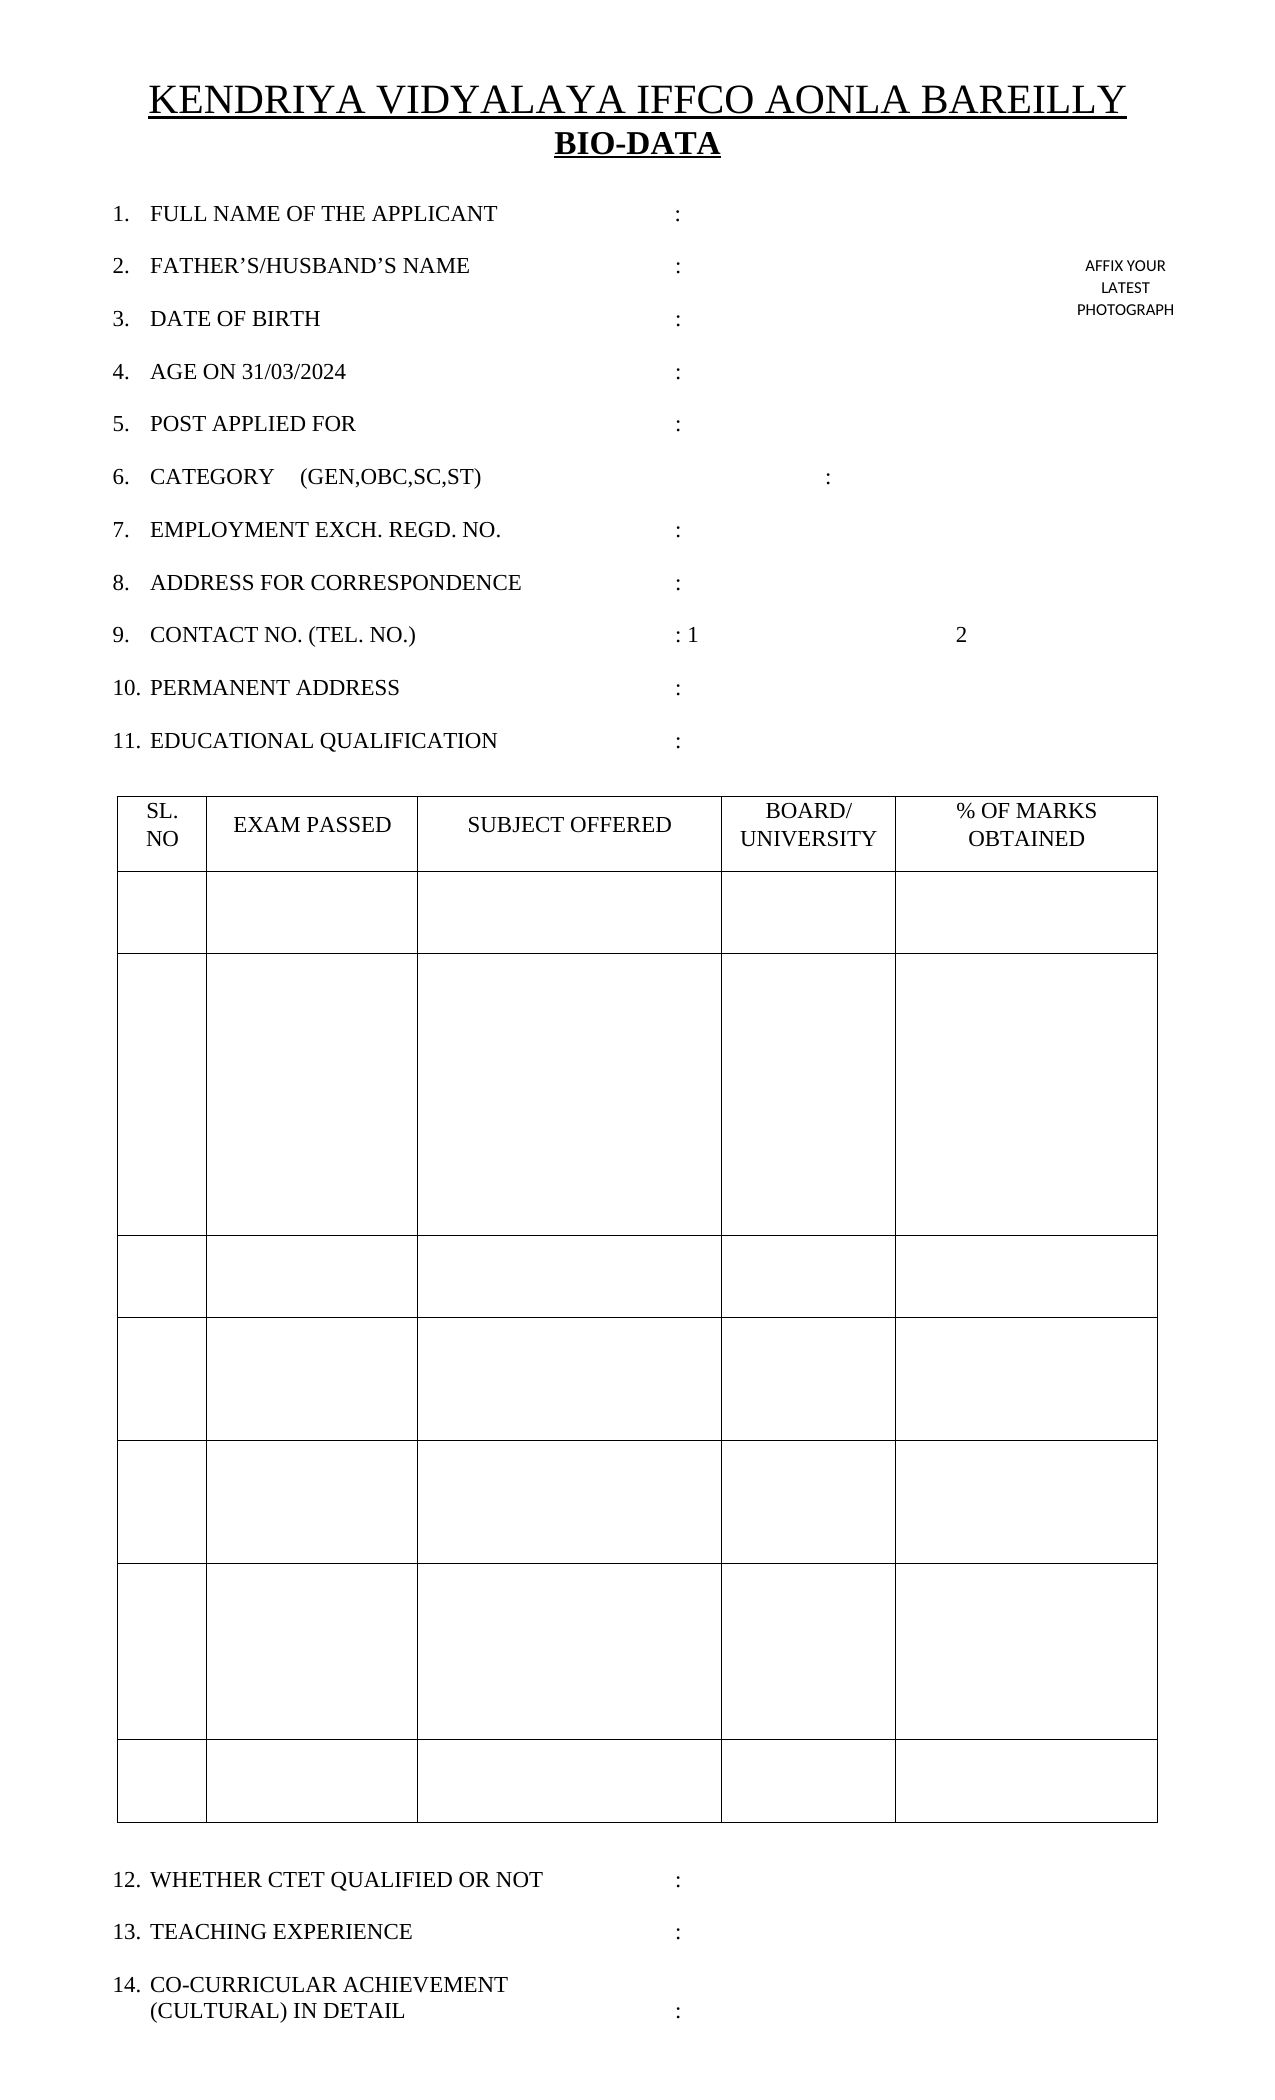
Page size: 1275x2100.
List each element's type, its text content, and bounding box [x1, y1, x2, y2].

table_cell [722, 1318, 895, 1440]
text BIO-DATA [75, 123, 1200, 161]
table_cell [418, 1236, 721, 1317]
list PERMANENT ADDRESS : [112, 674, 1200, 700]
table_cell [896, 1441, 1157, 1563]
table_cell [722, 954, 895, 1234]
list TEACHING EXPERIENCE : [112, 1918, 1200, 1945]
table_cell [896, 1740, 1157, 1822]
text (CULTURAL) IN DETAIL : [150, 1997, 1200, 2024]
table_cell [118, 1441, 206, 1563]
table_cell [207, 954, 417, 1234]
table_cell [418, 1564, 721, 1739]
table_header BOARD/ UNIVERSITY [722, 797, 895, 871]
table_cell [896, 954, 1157, 1234]
table_cell [118, 954, 206, 1234]
table_cell [418, 872, 721, 953]
list CONTACT NO. (TEL. NO.) : 1 2 [112, 621, 1200, 648]
table_cell [722, 1740, 895, 1822]
list DATE OF BIRTH : [112, 305, 1200, 331]
table_cell [118, 1564, 206, 1739]
list FATHER’S/HUSBAND’S NAME : [112, 252, 1200, 279]
table_cell [207, 1740, 417, 1822]
table_cell [207, 1564, 417, 1739]
list AGE ON 31/03/2024 : [112, 358, 1200, 384]
table_cell [896, 1564, 1157, 1739]
table_cell [418, 1441, 721, 1563]
list WHETHER CTET QUALIFIED OR NOT : [112, 1866, 1200, 1892]
table_header SUBJECT OFFERED [418, 797, 721, 871]
table_cell [207, 1441, 417, 1563]
list EDUCATIONAL QUALIFICATION : [112, 727, 1200, 753]
list CATEGORY (GEN,OBC,SC,ST) : [112, 463, 1200, 489]
table_cell [118, 1236, 206, 1317]
list ADDRESS FOR CORRESPONDENCE : [112, 568, 1200, 595]
table_cell [418, 1740, 721, 1822]
text KENDRIYA VIDYALAYA IFFCO AONLA BAREILLY [75, 75, 1200, 123]
table_cell [722, 1564, 895, 1739]
table_cell [207, 872, 417, 953]
table_cell [722, 872, 895, 953]
table_cell [207, 1318, 417, 1440]
list CO-CURRICULAR ACHIEVEMENT [112, 1971, 1200, 1997]
table_cell [118, 872, 206, 953]
list FULL NAME OF THE APPLICANT : [112, 199, 1200, 226]
table_cell [722, 1236, 895, 1317]
table_cell [418, 954, 721, 1234]
table_header SL. NO [118, 797, 206, 871]
table_cell [896, 872, 1157, 953]
list POST APPLIED FOR : [112, 410, 1200, 437]
table_cell [118, 1318, 206, 1440]
table_cell [118, 1740, 206, 1822]
table_header EXAM PASSED [207, 797, 417, 871]
table_header % OF MARKS OBTAINED [896, 797, 1157, 871]
table_cell [896, 1236, 1157, 1317]
table_cell [207, 1236, 417, 1317]
table_cell [896, 1318, 1157, 1440]
list EMPLOYMENT EXCH. REGD. NO. : [112, 516, 1200, 542]
table_cell [418, 1318, 721, 1440]
table_cell [722, 1441, 895, 1563]
